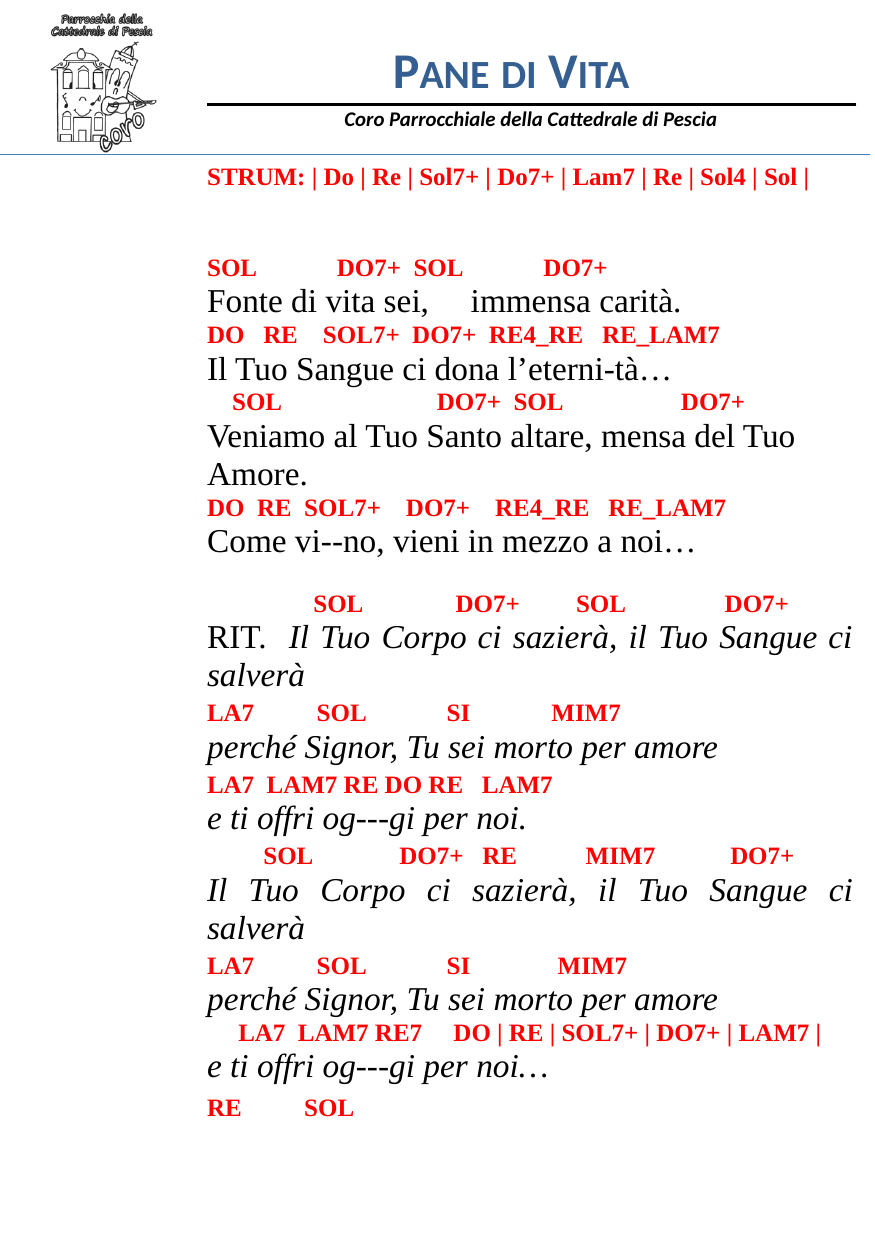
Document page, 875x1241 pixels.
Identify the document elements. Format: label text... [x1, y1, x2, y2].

text e ti offri og---gi per noi. [207, 798, 856, 837]
text LA7 SOL SI MIM7 [207, 951, 856, 979]
text Veniamo al Tuo Santo altare, mensa del Tuo Amore. [207, 416, 856, 493]
text RE SOL [207, 1093, 856, 1122]
text DO RE SOL7+ DO7+ RE4_RE RE_LAM7 [207, 320, 856, 349]
text DO RE SOL7+ DO7+ RE4_RE RE_LAM7 [207, 493, 856, 521]
text perché Signor, Tu sei morto per amore [207, 979, 856, 1018]
picture [44, 13, 159, 154]
text SOL DO7+ SOL DO7+ [207, 589, 856, 617]
text Come vi--no, vieni in mezzo a noi… [207, 521, 856, 560]
text LA7 LAM7 RE7 DO | RE | SOL7+ | DO7+ | LAM7 | [207, 1018, 856, 1047]
text LA7 SOL SI MIM7 [207, 698, 856, 727]
text e ti offri og---gi per noi… [207, 1047, 856, 1085]
text perché Signor, Tu sei morto per amore [207, 727, 856, 765]
text RIT. Il Tuo Corpo ci sazierà, il Tuo Sangue ci salverà [207, 617, 856, 694]
text Il Tuo Corpo ci sazierà, il Tuo Sangue ci salverà [207, 870, 856, 946]
text SOL DO7+ RE MIM7 DO7+ [207, 841, 856, 870]
text STRUM: | Do | Re | Sol7+ | Do7+ | Lam7 | Re | Sol4 | Sol | [207, 162, 856, 191]
text LA7 LAM7 RE DO RE LAM7 [207, 770, 856, 798]
text SOL DO7+ SOL DO7+ [207, 387, 856, 416]
text Il Tuo Sangue ci dona l’eterni-tà… [207, 349, 856, 387]
text SOL DO7+ SOL DO7+ [207, 253, 856, 282]
text Fonte di vita sei, immensa carità. [207, 282, 856, 320]
